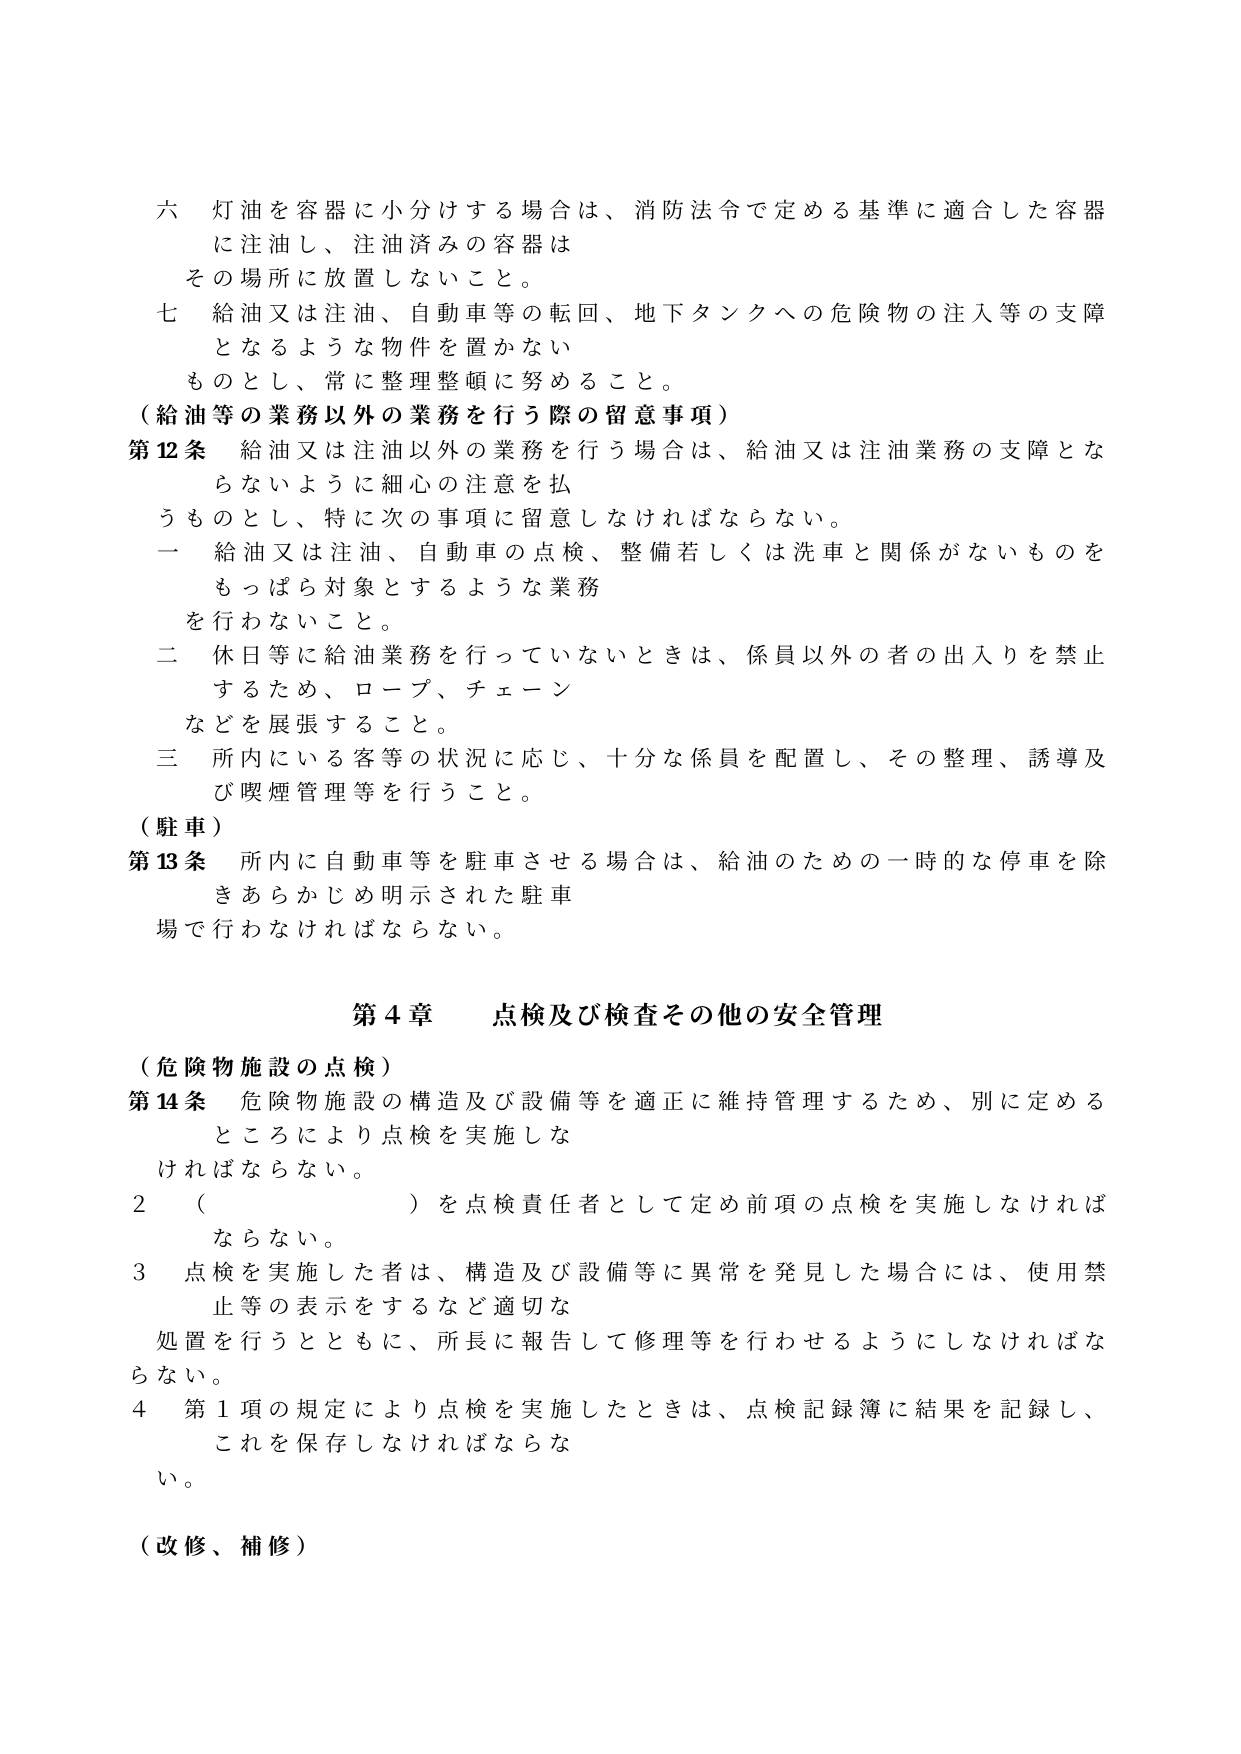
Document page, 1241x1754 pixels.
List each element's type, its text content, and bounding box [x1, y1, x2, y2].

text （改修、補修） [128, 1528, 1112, 1562]
text を行わないこと。 [128, 603, 1112, 637]
text 三 所内にいる客等の状況に応じ、十分な係員を配置し、その整理、誘導及び喫煙管理等を行うこと。 [128, 740, 1112, 808]
text （危険物施設の点検） [128, 1048, 1112, 1083]
text ければならない。 [153, 1151, 1112, 1185]
text 第12条 給油又は注油以外の業務を行う場合は、給油又は注油業務の支障とならないように細心の注意を払 [128, 431, 1112, 500]
text ４ 第１項の規定により点検を実施したときは、点検記録簿に結果を記録し、これを保存しなければならな [128, 1391, 1112, 1459]
text ３ 点検を実施した者は、構造及び設備等に異常を発見した場合には、使用禁止等の表示をするなど適切な [128, 1254, 1112, 1322]
text 二 休日等に給油業務を行っていないときは、係員以外の者の出入りを禁止するため、ロープ、チェーン [128, 637, 1112, 706]
text 一 給油又は注油、自動車の点検、整備若しくは洗車と関係がないものをもっぱら対象とするような業務 [128, 534, 1112, 603]
text 場で行わなければならない。 [128, 911, 1112, 946]
text （給油等の業務以外の業務を行う際の留意事項） [128, 397, 1112, 431]
text などを展張すること。 [128, 706, 1112, 740]
text ２ （ ）を点検責任者として定め前項の点検を実施しなければならない。 [128, 1185, 1112, 1254]
text 六 灯油を容器に小分けする場合は、消防法令で定める基準に適合した容器に注油し、注油済みの容器は [128, 192, 1112, 260]
text （駐車） [128, 808, 1112, 843]
text 第13条 所内に自動車等を駐車させる場合は、給油のための一時的な停車を除きあらかじめ明示された駐車 [128, 843, 1112, 911]
text 第４章 点検及び検査その他の安全管理 [128, 980, 1112, 1048]
text い。 [153, 1459, 1112, 1494]
text 第14条 危険物施設の構造及び設備等を適正に維持管理するため、別に定めるところにより点検を実施しな [128, 1083, 1112, 1151]
text ものとし、常に整理整頓に努めること。 [128, 363, 1112, 397]
text うものとし、特に次の事項に留意しなければならない。 [128, 500, 1112, 534]
text 七 給油又は注油、自動車等の転回、地下タンクへの危険物の注入等の支障となるような物件を置かない [128, 294, 1112, 363]
text 処置を行うとともに、所長に報告して修理等を行わせるようにしなければならない。 [128, 1322, 1112, 1391]
text その場所に放置しないこと。 [128, 260, 1112, 294]
